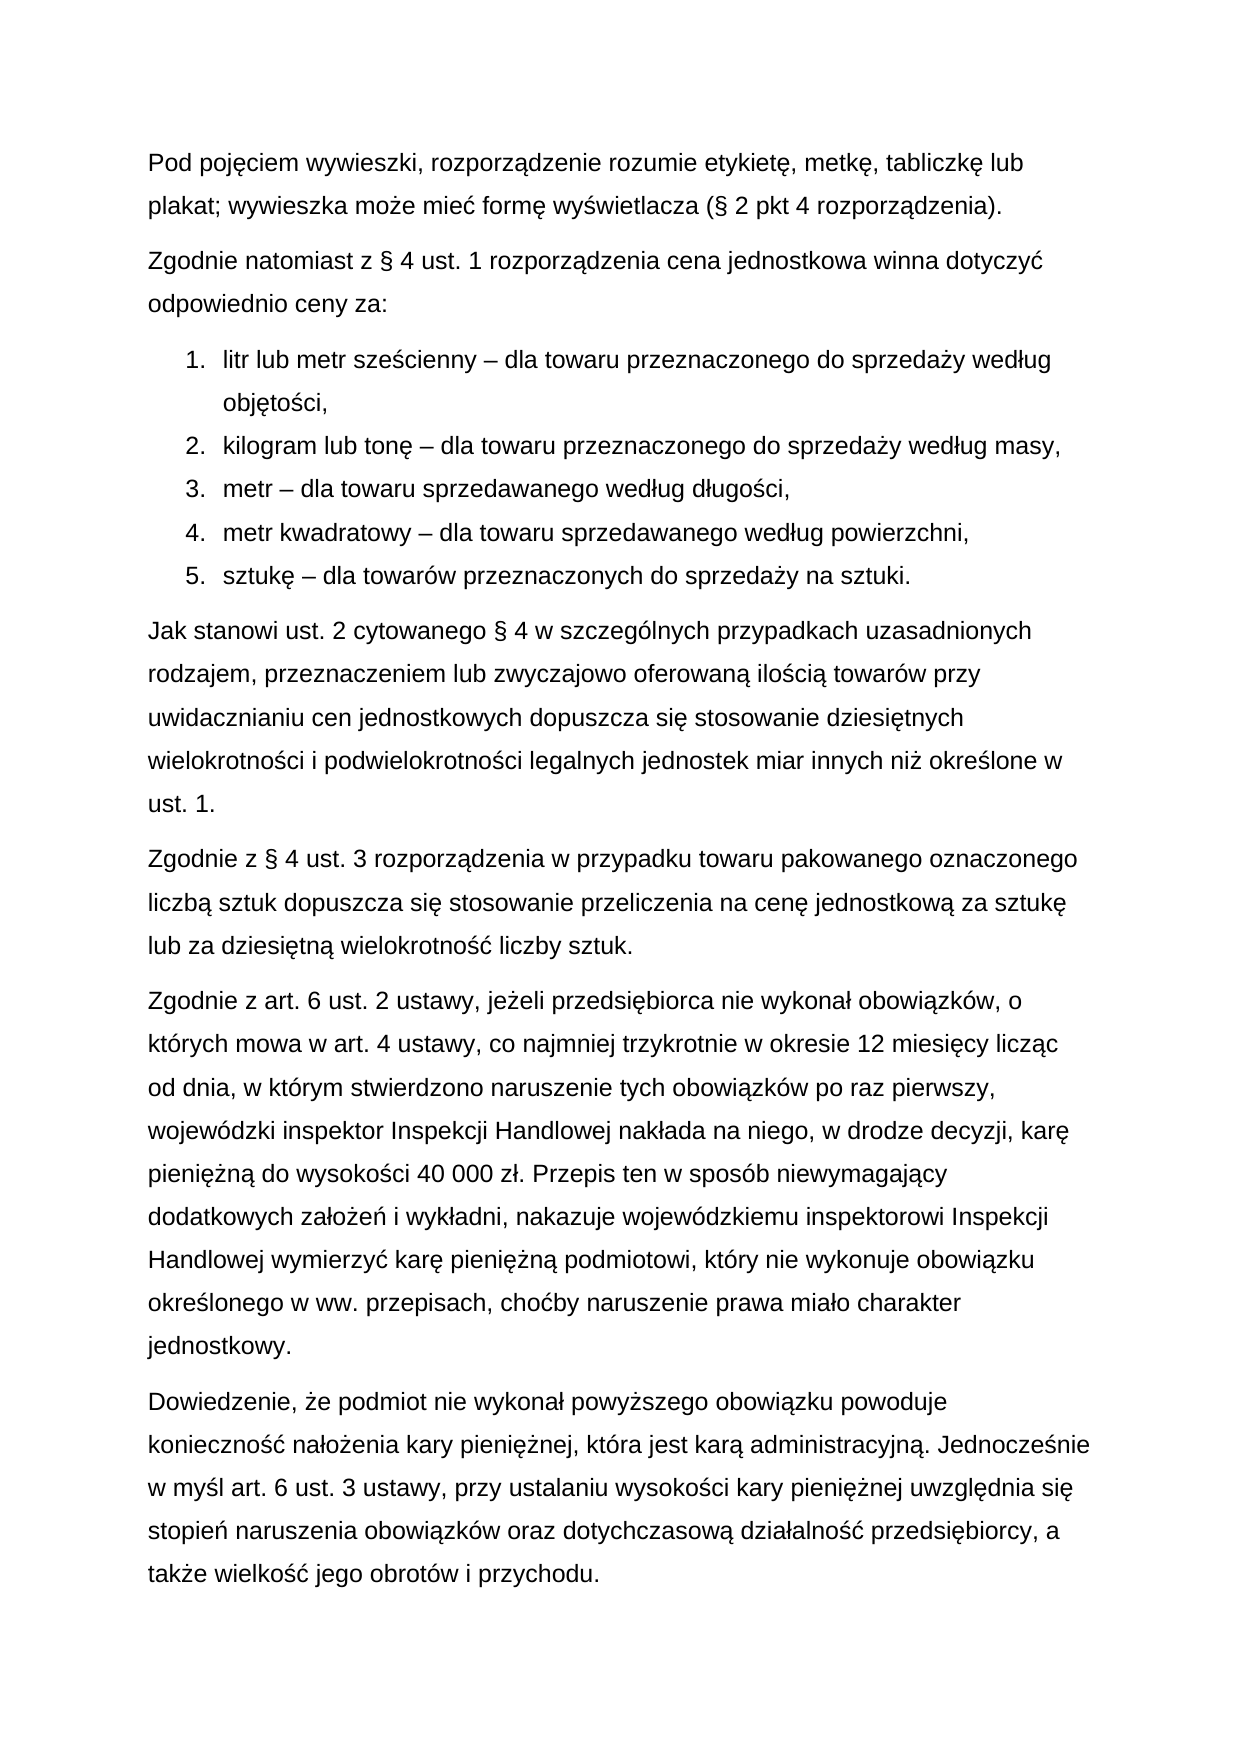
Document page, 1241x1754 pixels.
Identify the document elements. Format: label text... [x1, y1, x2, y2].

list kilogram lub tonę – dla towaru przeznaczonego do sprzedaży według masy, [185, 431, 1093, 460]
list metr – dla towaru sprzedawanego według długości, [185, 474, 1093, 503]
list litr lub metr sześcienny – dla towaru przeznaczonego do sprzedaży według objętości, [185, 345, 1093, 417]
text Dowiedzenie, że podmiot nie wykonał powyższego obowiązku powoduje konieczność nałożenia kary pieniężnej, która jest karą administracyjną. Jednocześnie w myśl art. 6 ust. 3 ustawy, przy ustalaniu wysokości kary pieniężnej uwzględnia się stopień naruszenia obowiązków oraz dotychczasową działalność przedsiębiorcy, a także wielkość jego obrotów i przychodu. [148, 1387, 1093, 1588]
list metr kwadratowy – dla towaru sprzedawanego według powierzchni, [185, 518, 1093, 546]
text Pod pojęciem wywieszki, rozporządzenie rozumie etykietę, metkę, tabliczkę lub plakat; wywieszka może mieć formę wyświetlacza (§ 2 pkt 4 rozporządzenia). [148, 148, 1093, 219]
list sztukę – dla towarów przeznaczonych do sprzedaży na sztuki. [185, 561, 1093, 589]
text Zgodnie z art. 6 ust. 2 ustawy, jeżeli przedsiębiorca nie wykonał obowiązków, o których mowa w art. 4 ustawy, co najmniej trzykrotnie w okresie 12 miesięcy licząc od dnia, w którym stwierdzono naruszenie tych obowiązków po raz pierwszy, wojewódzki inspektor Inspekcji Handlowej nakłada na niego, w drodze decyzji, karę pieniężną do wysokości 40 000 zł. Przepis ten w sposób niewymagający dodatkowych założeń i wykładni, nakazuje wojewódzkiemu inspektorowi Inspekcji Handlowej wymierzyć karę pieniężną podmiotowi, który nie wykonuje obowiązku określonego w ww. przepisach, choćby naruszenie prawa miało charakter jednostkowy. [148, 986, 1093, 1360]
text Jak stanowi ust. 2 cytowanego § 4 w szczególnych przypadkach uzasadnionych rodzajem, przeznaczeniem lub zwyczajowo oferowaną ilością towarów przy uwidacznianiu cen jednostkowych dopuszcza się stosowanie dziesiętnych wielokrotności i podwielokrotności legalnych jednostek miar innych niż określone w ust. 1. [148, 616, 1093, 818]
text Zgodnie natomiast z § 4 ust. 1 rozporządzenia cena jednostkowa winna dotyczyć odpowiednio ceny za: [148, 246, 1093, 318]
text Zgodnie z § 4 ust. 3 rozporządzenia w przypadku towaru pakowanego oznaczonego liczbą sztuk dopuszcza się stosowanie przeliczenia na cenę jednostkową za sztukę lub za dziesiętną wielokrotność liczby sztuk. [148, 844, 1093, 959]
